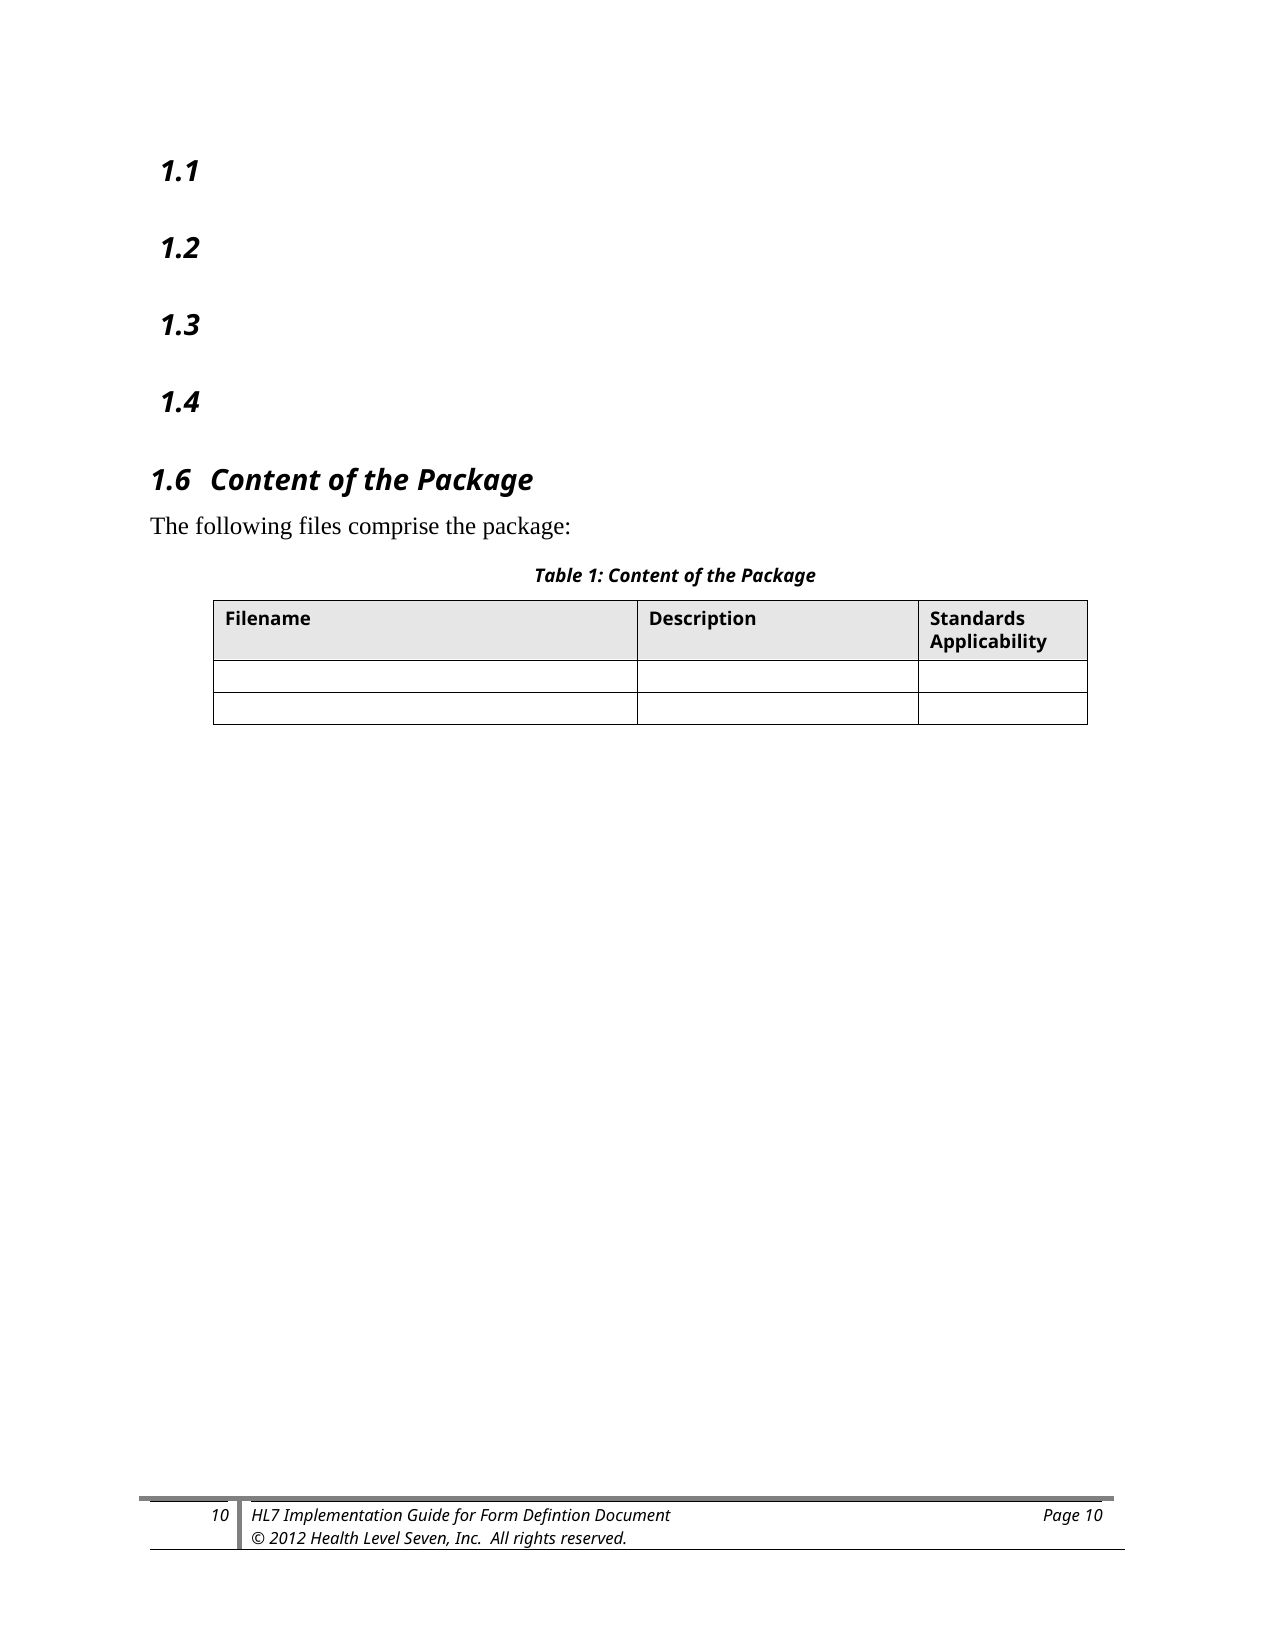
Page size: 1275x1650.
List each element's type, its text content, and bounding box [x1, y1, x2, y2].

table_header Standards Applicability [919, 601, 1087, 659]
table_header Filename [214, 601, 637, 659]
table_header Description [638, 601, 918, 659]
text The following files comprise the package: [150, 511, 1125, 540]
table_cell [638, 693, 918, 724]
table_cell [214, 693, 637, 724]
table_cell [919, 661, 1087, 692]
table_cell [214, 661, 637, 692]
subtitle Content of the Package [150, 459, 1125, 498]
table_cell [638, 661, 918, 692]
text Table 1: Content of the Package [225, 561, 1125, 588]
table_cell [919, 693, 1087, 724]
